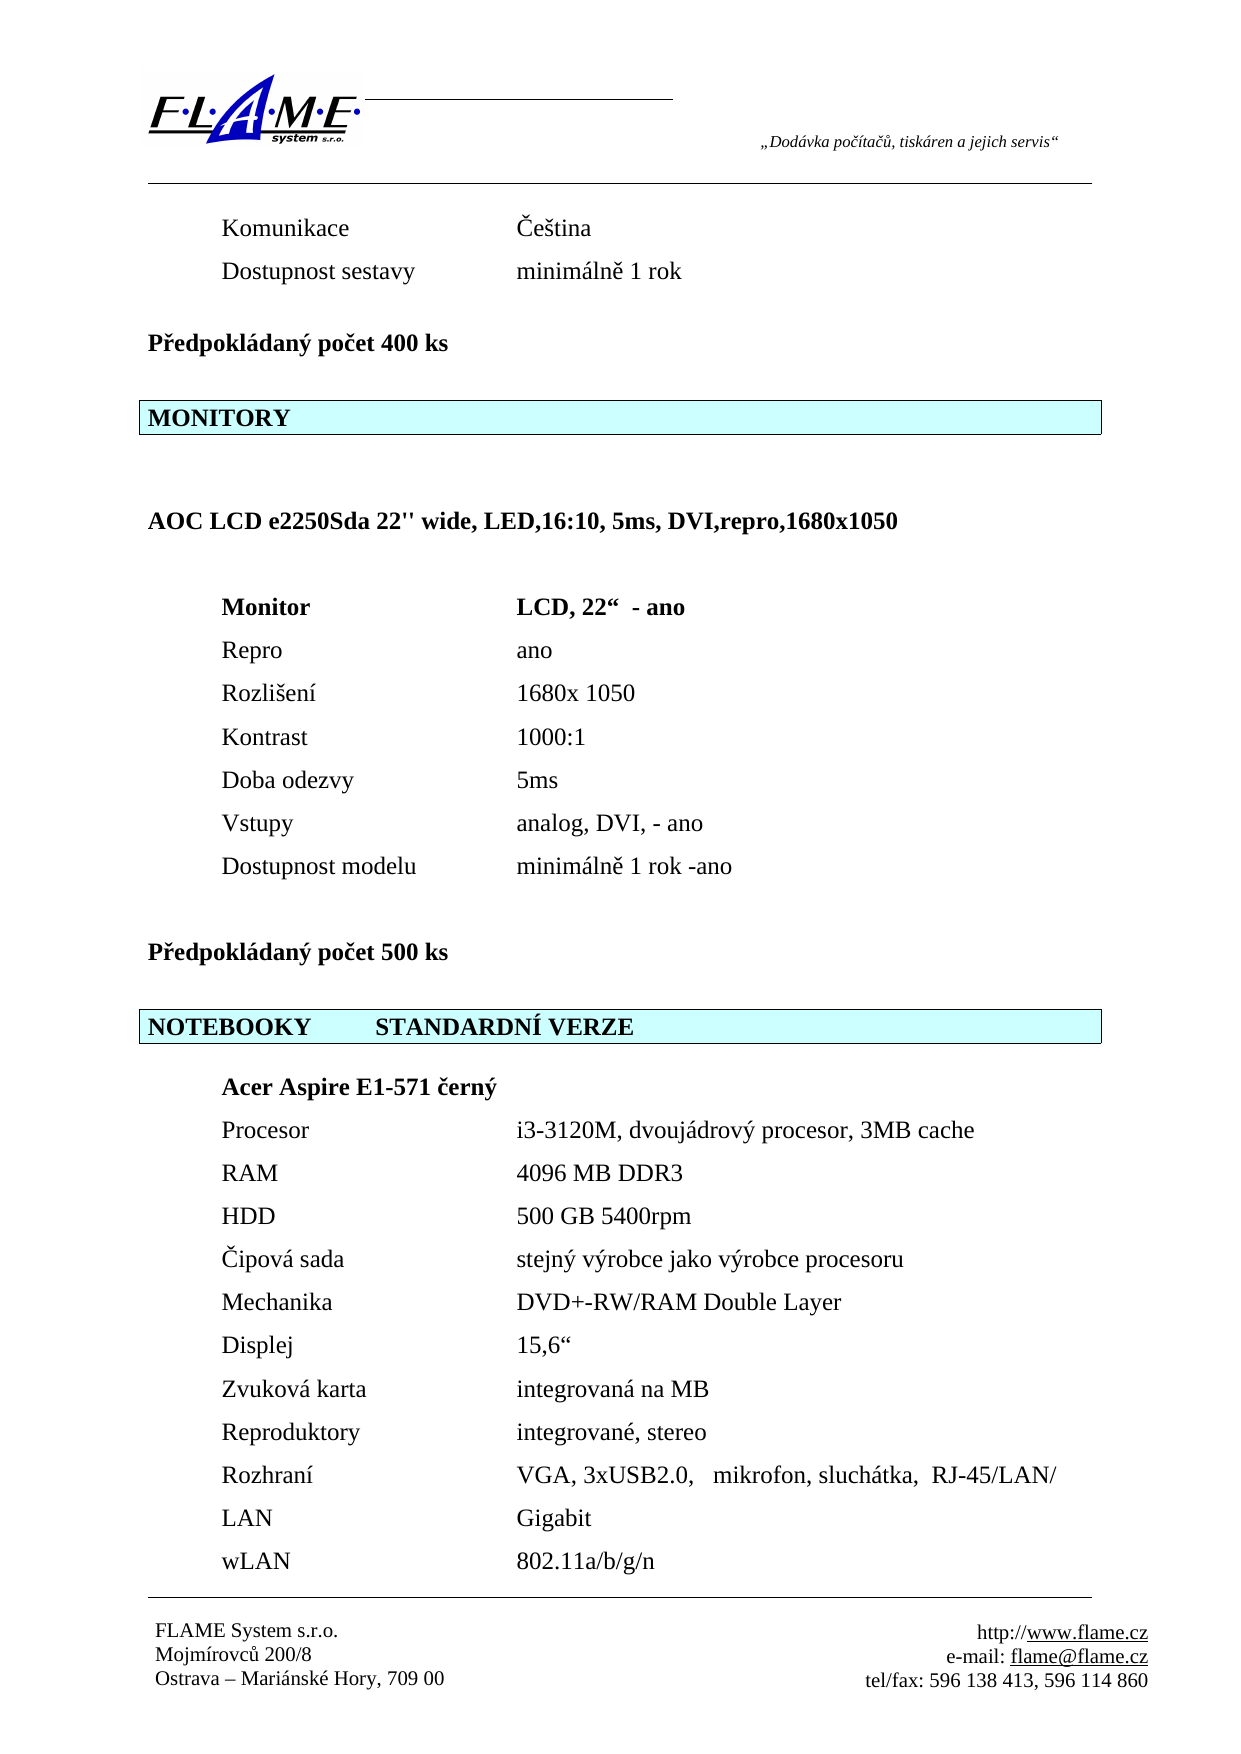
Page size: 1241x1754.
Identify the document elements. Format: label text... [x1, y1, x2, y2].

text LAN Gigabit [221, 1503, 1092, 1532]
text Kontrast 1000:1 [221, 722, 1092, 750]
text Doba odezvy 5ms [221, 765, 1092, 793]
text Rozlišení 1680x 1050 [221, 678, 1092, 707]
text Rozhraní VGA, 3xUSB2.0, mikrofon, sluchátka, RJ-45/LAN/ [221, 1460, 1092, 1489]
text Notebooky standardní verze [140, 1010, 1101, 1043]
text AOC LCD e2250Sda 22'' wide, LED,16:10, 5ms, DVI,repro,1680x1050 [148, 506, 1092, 535]
text Procesor i3-3120M, dvoujádrový procesor, 3MB cache [221, 1115, 1092, 1144]
text Mechanika DVD+-RW/RAM Double Layer [221, 1287, 1092, 1316]
text Dostupnost sestavy minimálně 1 rok [221, 256, 1092, 285]
text Displej 15,6“ [221, 1331, 1092, 1359]
text Předpokládaný počet 500 ks [148, 937, 1092, 966]
text Dostupnost modelu minimálně 1 rok -ano [221, 851, 1092, 880]
text RAM 4096 MB DDR3 [221, 1158, 1092, 1187]
text Reproduktory integrované, stereo [221, 1417, 1092, 1446]
text wLAN 802.11a/b/g/n [221, 1546, 1092, 1575]
text Vstupy analog, DVI, - ano [221, 808, 1092, 837]
text Komunikace Čeština [221, 213, 1092, 242]
text Acer Aspire E1-571 černý [221, 1072, 1092, 1101]
text Repro ano [221, 635, 1092, 664]
text Monitor LCD, 22“ - ano [221, 592, 1092, 621]
text Předpokládaný počet 400 ks [148, 328, 1092, 357]
text Zvuková karta integrovaná na MB [221, 1374, 1092, 1402]
text Monitory [140, 401, 1101, 434]
text Čipová sada stejný výrobce jako výrobce procesoru [221, 1244, 1092, 1273]
picture [140, 66, 365, 148]
text HDD 500 GB 5400rpm [221, 1201, 1092, 1230]
